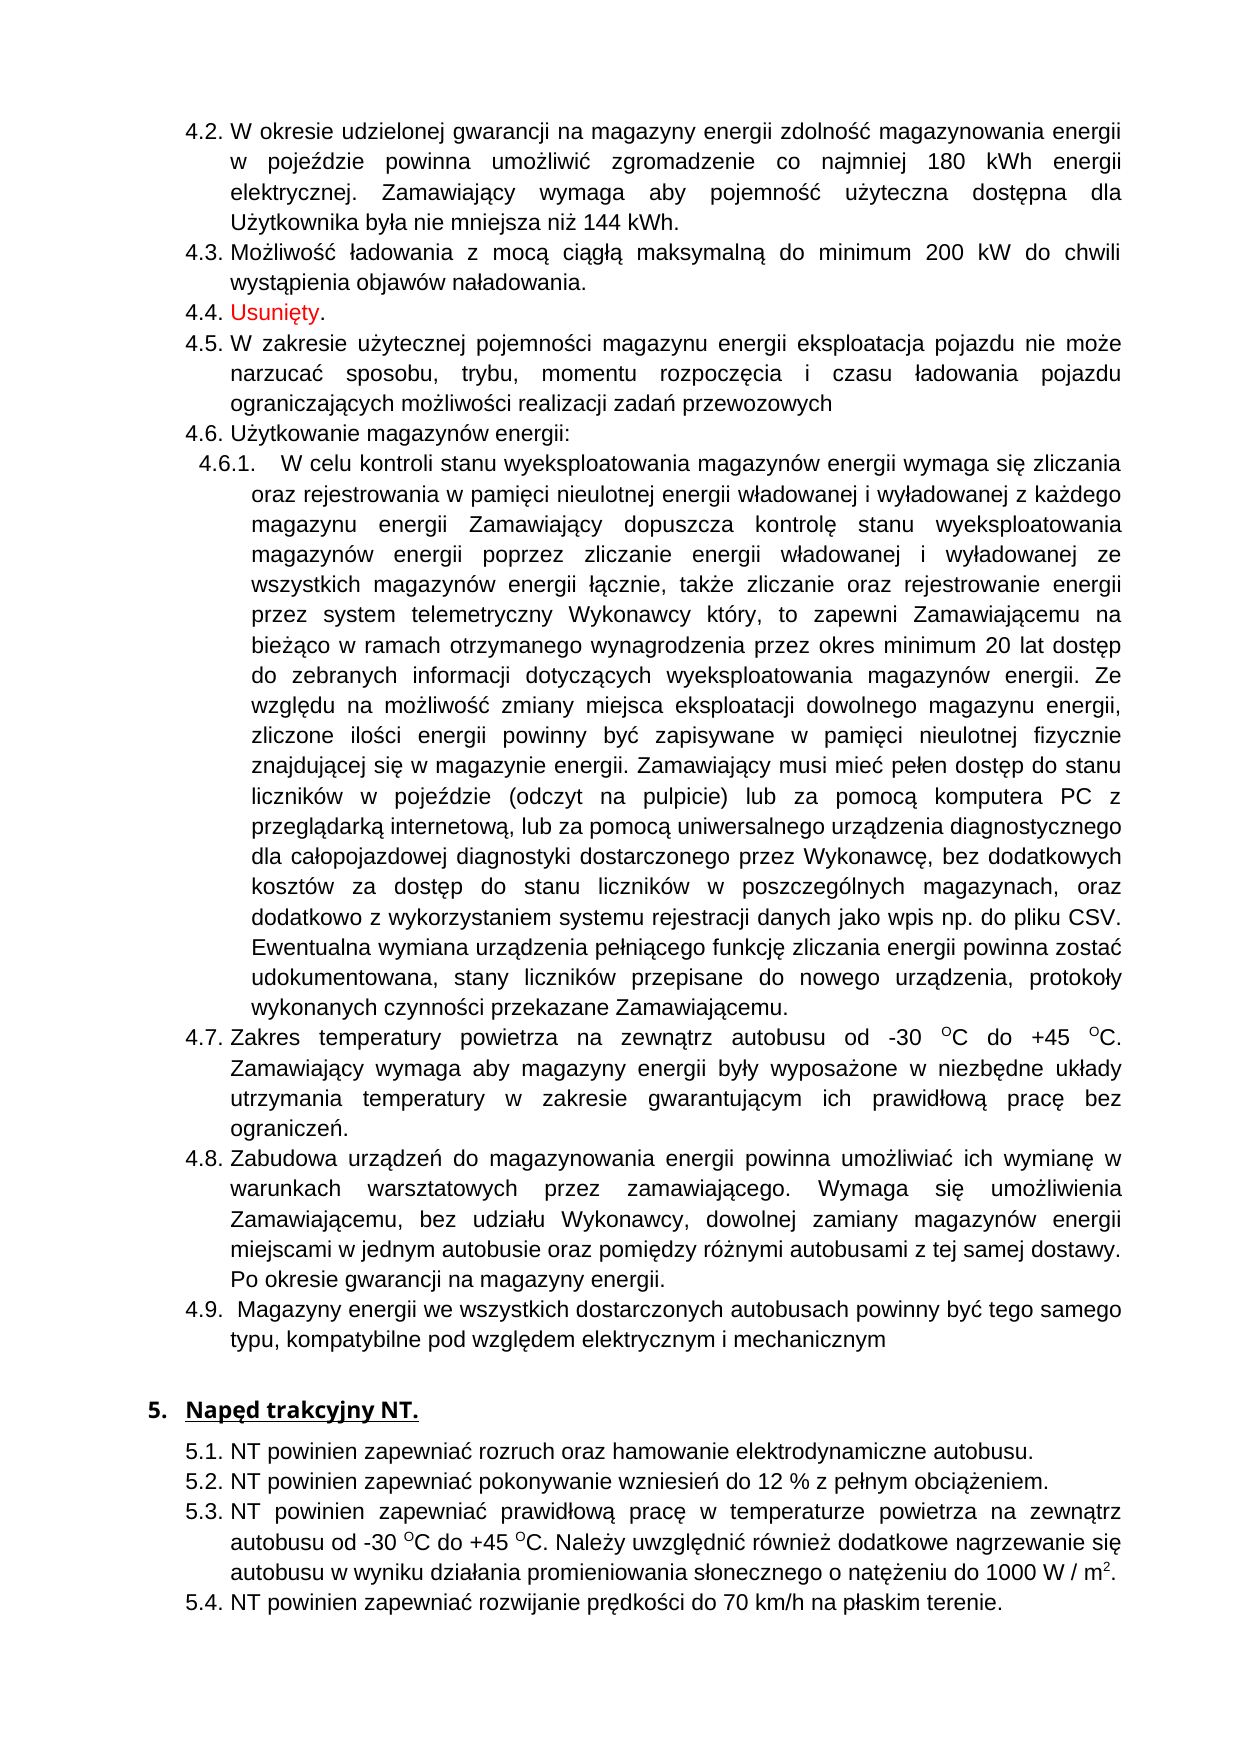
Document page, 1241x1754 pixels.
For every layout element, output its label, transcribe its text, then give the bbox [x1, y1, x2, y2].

list NT powinien zapewniać pokonywanie wzniesień do 12 % z pełnym obciążeniem. [185, 1468, 1122, 1494]
list Użytkowanie magazynów energii: [185, 420, 1122, 447]
list W zakresie użytecznej pojemności magazynu energii eksploatacja pojazdu nie może narzucać sposobu, trybu, momentu rozpoczęcia i czasu ładowania pojazdu ograniczających możliwości realizacji zadań przewozowych [185, 329, 1122, 416]
list Zabudowa urządzeń do magazynowania energii powinna umożliwiać ich wymianę w warunkach warsztatowych przez zamawiającego. Wymaga się umożliwienia Zamawiającemu, bez udziału Wykonawcy, dowolnej zamiany magazynów energii miejscami w jednym autobusie oraz pomiędzy różnymi autobusami z tej samej dostawy. Po okresie gwarancji na magazyny energii. [185, 1145, 1122, 1292]
list Napęd trakcyjny NT. [148, 1394, 1122, 1425]
list Usunięty. [185, 299, 1122, 326]
list W celu kontroli stanu wyeksploatowania magazynów energii wymaga się zliczania oraz rejestrowania w pamięci nieulotnej energii władowanej i wyładowanej z każdego magazynu energii Zamawiający dopuszcza kontrolę stanu wyeksploatowania magazynów energii poprzez zliczanie energii władowanej i wyładowanej ze wszystkich magazynów energii łącznie, także zliczanie oraz rejestrowanie energii przez system telemetryczny Wykonawcy który, to zapewni Zamawiającemu na bieżąco w ramach otrzymanego wynagrodzenia przez okres minimum 20 lat dostęp do zebranych informacji dotyczących wyeksploatowania magazynów energii. Ze względu na możliwość zmiany miejsca eksploatacji dowolnego magazynu energii, zliczone ilości energii powinny być zapisywane w pamięci nieulotnej fizycznie znajdującej się w magazynie energii. Zamawiający musi mieć pełen dostęp do stanu liczników w pojeździe (odczyt na pulpicie) lub za pomocą komputera PC z przeglądarką internetową, lub za pomocą uniwersalnego urządzenia diagnostycznego dla całopojazdowej diagnostyki dostarczonego przez Wykonawcę, bez dodatkowych kosztów za dostęp do stanu liczników w poszczególnych magazynach, oraz dodatkowo z wykorzystaniem systemu rejestracji danych jako wpis np. do pliku CSV. Ewentualna wymiana urządzenia pełniącego funkcję zliczania energii powinna zostać udokumentowana, stany liczników przepisane do nowego urządzenia, protokoły wykonanych czynności przekazane Zamawiającemu. [199, 450, 1122, 1021]
list Magazyny energii we wszystkich dostarczonych autobusach powinny być tego samego typu, kompatybilne pod względem elektrycznym i mechanicznym [185, 1296, 1122, 1353]
list Możliwość ładowania z mocą ciągłą maksymalną do minimum 200 kW do chwili wystąpienia objawów naładowania. [185, 239, 1122, 296]
list W okresie udzielonej gwarancji na magazyny energii zdolność magazynowania energii w pojeździe powinna umożliwić zgromadzenie co najmniej 180 kWh energii elektrycznej. Zamawiający wymaga aby pojemność użyteczna dostępna dla Użytkownika była nie mniejsza niż 144 kWh. [185, 118, 1122, 235]
list NT powinien zapewniać rozruch oraz hamowanie elektrodynamiczne autobusu. [185, 1438, 1122, 1464]
list NT powinien zapewniać prawidłową pracę w temperaturze powietrza na zewnątrz autobusu od -30 OC do +45 OC. Należy uwzględnić również dodatkowe nagrzewanie się autobusu w wyniku działania promieniowania słonecznego o natężeniu do 1000 W / m2. [185, 1498, 1122, 1585]
list NT powinien zapewniać rozwijanie prędkości do 70 km/h na płaskim terenie. [185, 1589, 1122, 1615]
list Zakres temperatury powietrza na zewnątrz autobusu od -30 OC do +45 OC. Zamawiający wymaga aby magazyny energii były wyposażone w niezbędne układy utrzymania temperatury w zakresie gwarantującym ich prawidłową pracę bez ograniczeń. [185, 1024, 1122, 1141]
